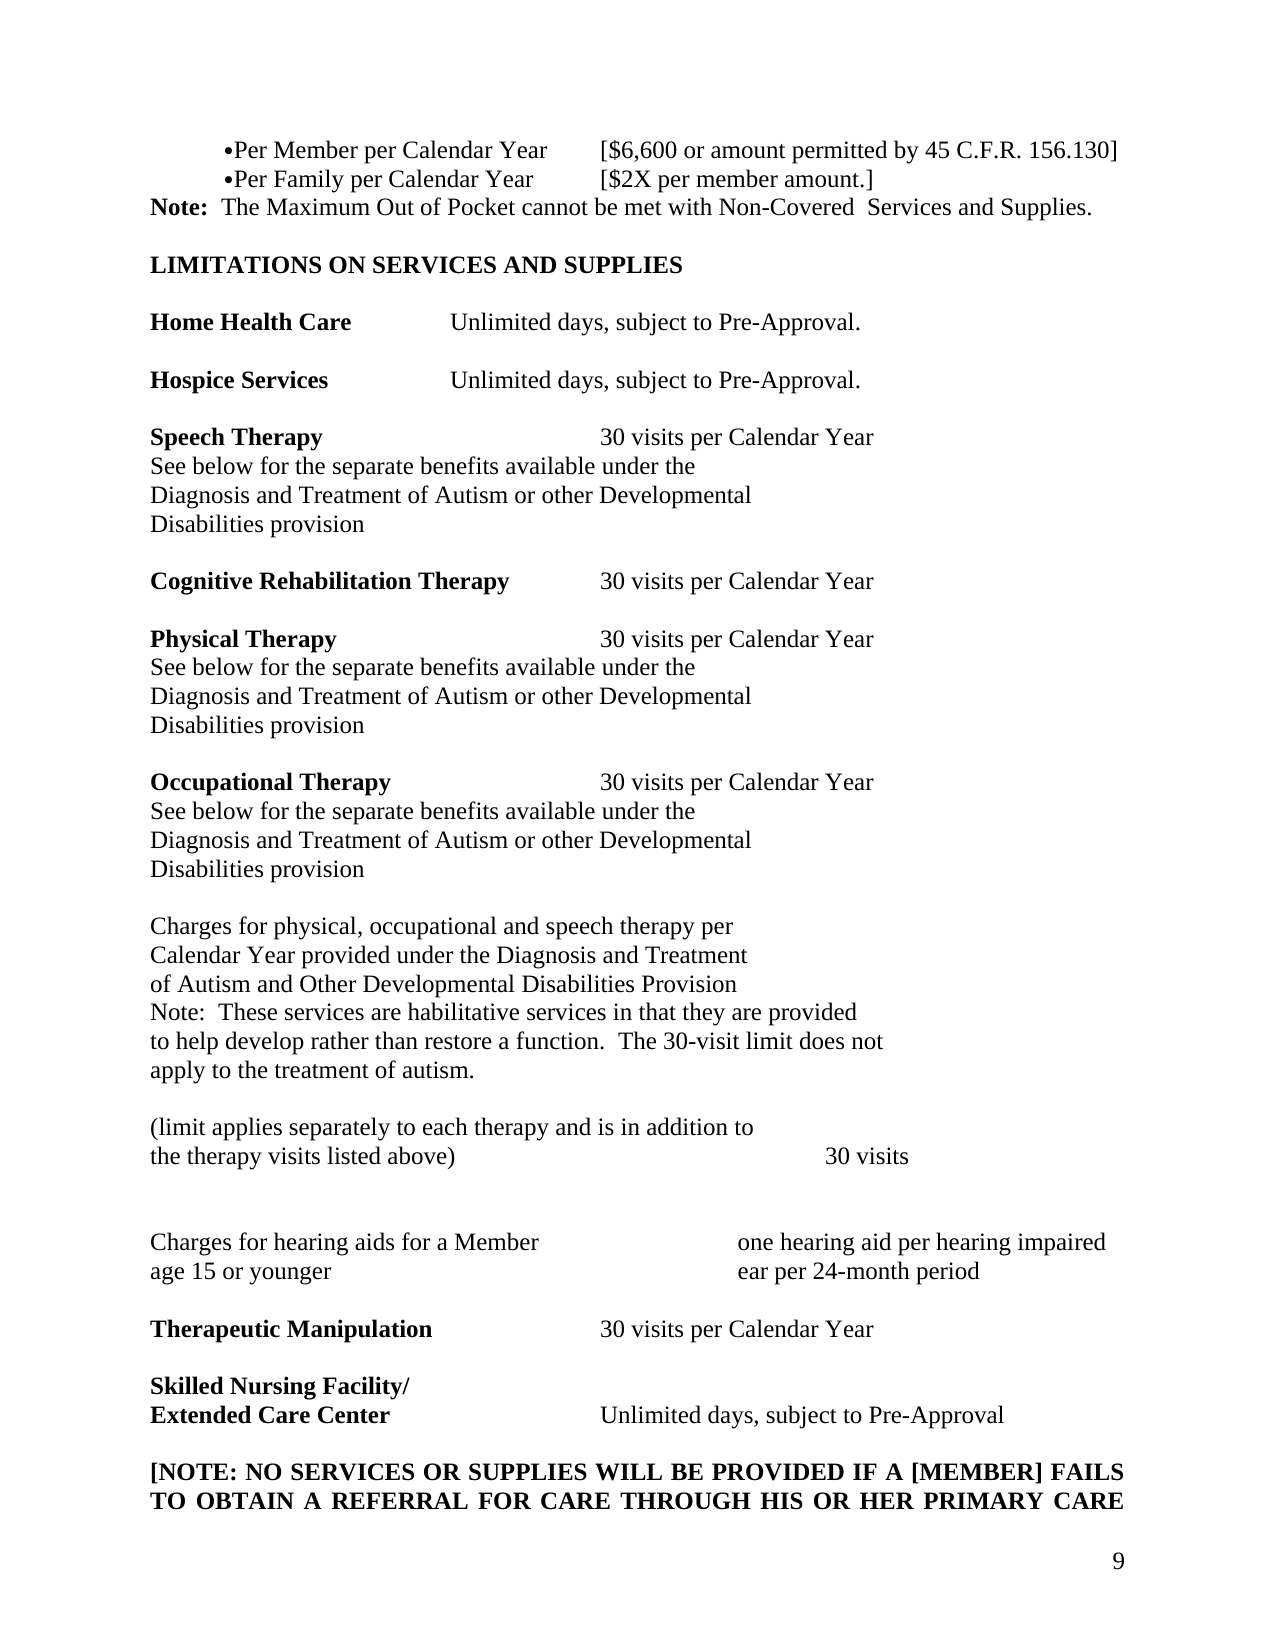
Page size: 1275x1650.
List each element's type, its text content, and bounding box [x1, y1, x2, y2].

text (limit applies separately to each therapy and is in addition to [150, 1112, 1125, 1141]
text Diagnosis and Treatment of Autism or other Developmental [150, 825, 1125, 854]
text apply to the treatment of autism. [150, 1055, 1125, 1084]
text See below for the separate benefits available under the [150, 652, 1125, 681]
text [150, 1457, 1125, 1515]
text Skilled Nursing Facility/ [150, 1371, 1125, 1400]
text the therapy visits listed above) 30 visits [150, 1141, 1125, 1170]
text Extended Care Center Unlimited days, subject to Pre-Approval [150, 1400, 1125, 1429]
text Occupational Therapy 30 visits per Calendar Year [150, 767, 1125, 796]
text Note: These services are habilitative services in that they are provided [150, 997, 1125, 1026]
text See below for the separate benefits available under the [150, 451, 1125, 480]
text Per Family per Calendar Year [$2X per member amount.] [150, 164, 1125, 192]
text of Autism and Other Developmental Disabilities Provision [150, 969, 1125, 997]
text Disabilities provision [150, 710, 1125, 739]
text Physical Therapy 30 visits per Calendar Year [150, 624, 1125, 652]
text age 15 or younger ear per 24-month period [150, 1256, 1125, 1285]
text Charges for hearing aids for a Member one hearing aid per hearing impaired [150, 1227, 1125, 1256]
text Hospice Services Unlimited days, subject to Pre-Approval. [150, 365, 1125, 394]
text Note: The Maximum Out of Pocket cannot be met with Non-Covered Services and Supplies. [150, 192, 1125, 221]
text Calendar Year provided under the Diagnosis and Treatment [150, 940, 1125, 969]
text Diagnosis and Treatment of Autism or other Developmental [150, 681, 1125, 710]
text Diagnosis and Treatment of Autism or other Developmental [150, 480, 1125, 509]
text Cognitive Rehabilitation Therapy 30 visits per Calendar Year [150, 566, 1125, 595]
text Disabilities provision [150, 509, 1125, 537]
text See below for the separate benefits available under the [150, 796, 1125, 825]
text Disabilities provision [150, 854, 1125, 882]
text Charges for physical, occupational and speech therapy per [150, 911, 1125, 940]
text LIMITATIONS ON SERVICES AND SUPPLIES [150, 250, 1125, 279]
text Home Health Care Unlimited days, subject to Pre-Approval. [150, 307, 1125, 336]
text Per Member per Calendar Year [$6,600 or amount permitted by 45 C.F.R. 156.130] [225, 135, 1125, 164]
text Speech Therapy 30 visits per Calendar Year [150, 422, 1125, 451]
text Therapeutic Manipulation 30 visits per Calendar Year [150, 1314, 1125, 1342]
text to help develop rather than restore a function. The 30-visit limit does not [150, 1026, 1125, 1055]
